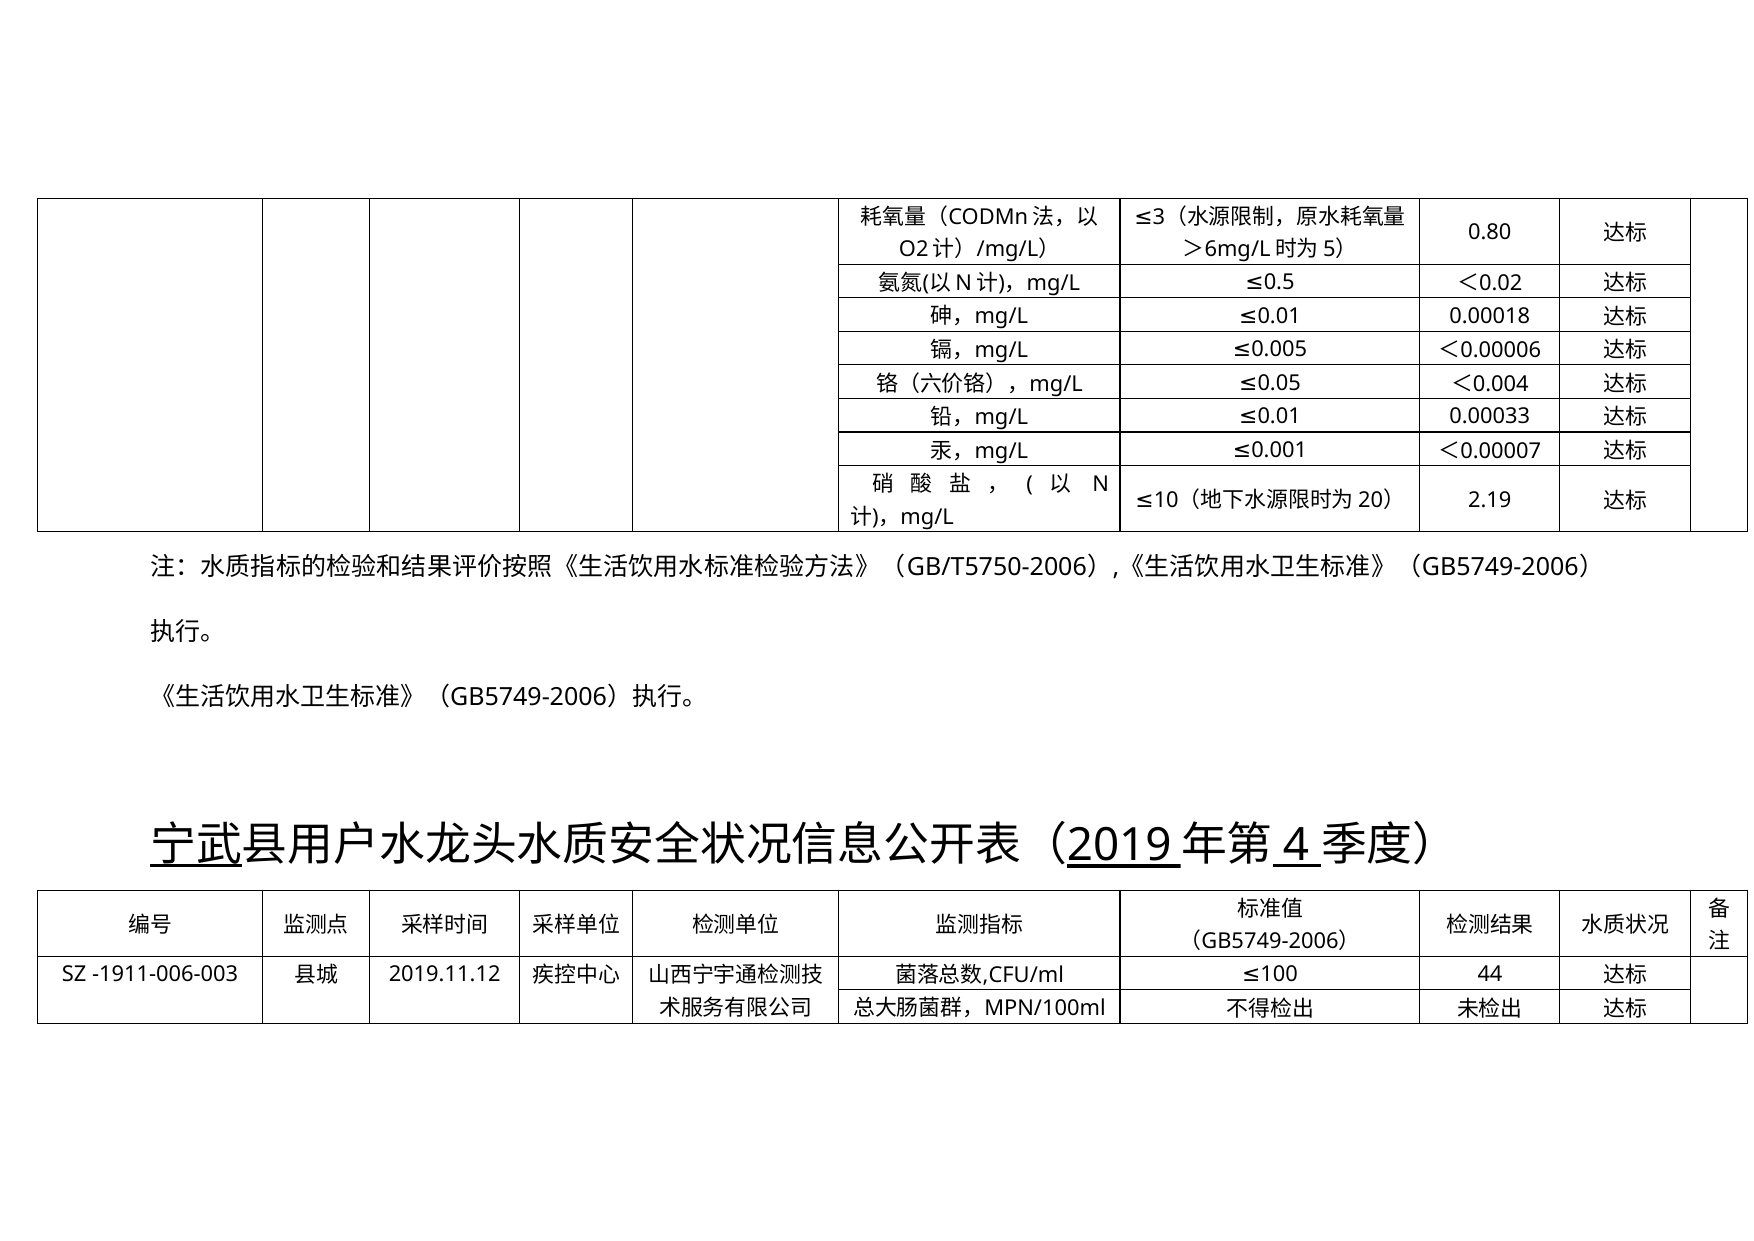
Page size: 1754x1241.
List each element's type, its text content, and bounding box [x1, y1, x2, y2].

table_cell ＜0.004 [1420, 365, 1559, 398]
table_cell 0.00018 [1420, 298, 1559, 331]
table_cell 达标 [1560, 466, 1690, 531]
table_cell 2019.11.12 [370, 957, 519, 1023]
table_cell 砷，mg/L [839, 298, 1119, 331]
table_cell 达标 [1560, 433, 1690, 465]
table_header 监测点 [263, 891, 369, 956]
table_header 标准值 （GB5749-2006） [1121, 891, 1419, 956]
table_cell 达标 [1560, 265, 1690, 297]
table_cell 达标 [1560, 957, 1690, 989]
table_cell 达标 [1560, 298, 1690, 331]
table_cell ＜0.02 [1420, 265, 1559, 297]
table_cell 2.19 [1420, 466, 1559, 531]
table_cell 耗氧量（CODMn法，以O2计）/mg/L） [839, 199, 1119, 264]
table_cell ＜0.00006 [1420, 332, 1559, 364]
table_cell 山西宁宇通检测技术服务有限公司 [633, 957, 838, 1023]
table_cell 县城 [263, 957, 369, 1023]
table_cell 0.00033 [1420, 399, 1559, 431]
table_cell ≤10（地下水源限时为20） [1121, 466, 1419, 531]
table_cell ≤0.001 [1121, 433, 1419, 465]
table_cell 疾控中心 [520, 957, 632, 1023]
table_cell 达标 [1560, 199, 1690, 264]
table_cell SZ -1911-006-003 [38, 957, 262, 1023]
table_cell 硝酸盐，(以N计)，mg/L [839, 466, 1119, 531]
text 宁武县用户水龙头水质安全状况信息公开表（2019年第 4 季度） [150, 792, 1604, 889]
table_cell 铬（六价铬），mg/L [839, 365, 1119, 398]
table_cell 铅，mg/L [839, 399, 1119, 431]
table_cell 镉，mg/L [839, 332, 1119, 364]
table_cell 菌落总数,CFU/ml [839, 957, 1119, 989]
text 注：水质指标的检验和结果评价按照《生活饮用水标准检验方法》（GB/T5750-2006）,《生活饮用水卫生标准》（GB5749-2006）执行。 [150, 532, 1604, 662]
table_header 备注 [1691, 891, 1747, 956]
table_cell ≤0.05 [1121, 365, 1419, 398]
table_header 采样时间 [370, 891, 519, 956]
table_cell ≤0.01 [1121, 399, 1419, 431]
table_cell 达标 [1560, 399, 1690, 431]
table_cell 汞，mg/L [839, 433, 1119, 465]
table_header 检测结果 [1420, 891, 1559, 956]
table_cell 达标 [1560, 990, 1690, 1023]
table_cell ≤0.5 [1121, 265, 1419, 297]
table_cell ＜0.00007 [1420, 433, 1559, 465]
table_cell 不得检出 [1121, 990, 1419, 1023]
table_cell [1691, 957, 1747, 1023]
table_cell 总大肠菌群，MPN/100ml [839, 990, 1119, 1023]
table_cell 0.80 [1420, 199, 1559, 264]
table_cell ≤0.005 [1121, 332, 1419, 364]
table_cell ≤100 [1121, 957, 1419, 989]
table_header 采样单位 [520, 891, 632, 956]
table_cell ≤3（水源限制，原水耗氧量＞6mg/L时为5） [1121, 199, 1419, 264]
table_cell ≤0.01 [1121, 298, 1419, 331]
table_header 监测指标 [839, 891, 1119, 956]
table_header 水质状况 [1560, 891, 1690, 956]
table_header 编号 [38, 891, 262, 956]
table_cell 达标 [1560, 332, 1690, 364]
table_cell 未检出 [1420, 990, 1559, 1023]
table_cell 氨氮(以N计)，mg/L [839, 265, 1119, 297]
table_header 检测单位 [633, 891, 838, 956]
table_cell 达标 [1560, 365, 1690, 398]
table_cell 44 [1420, 957, 1559, 989]
text 《生活饮用水卫生标准》（GB5749-2006）执行。 [150, 662, 1604, 727]
